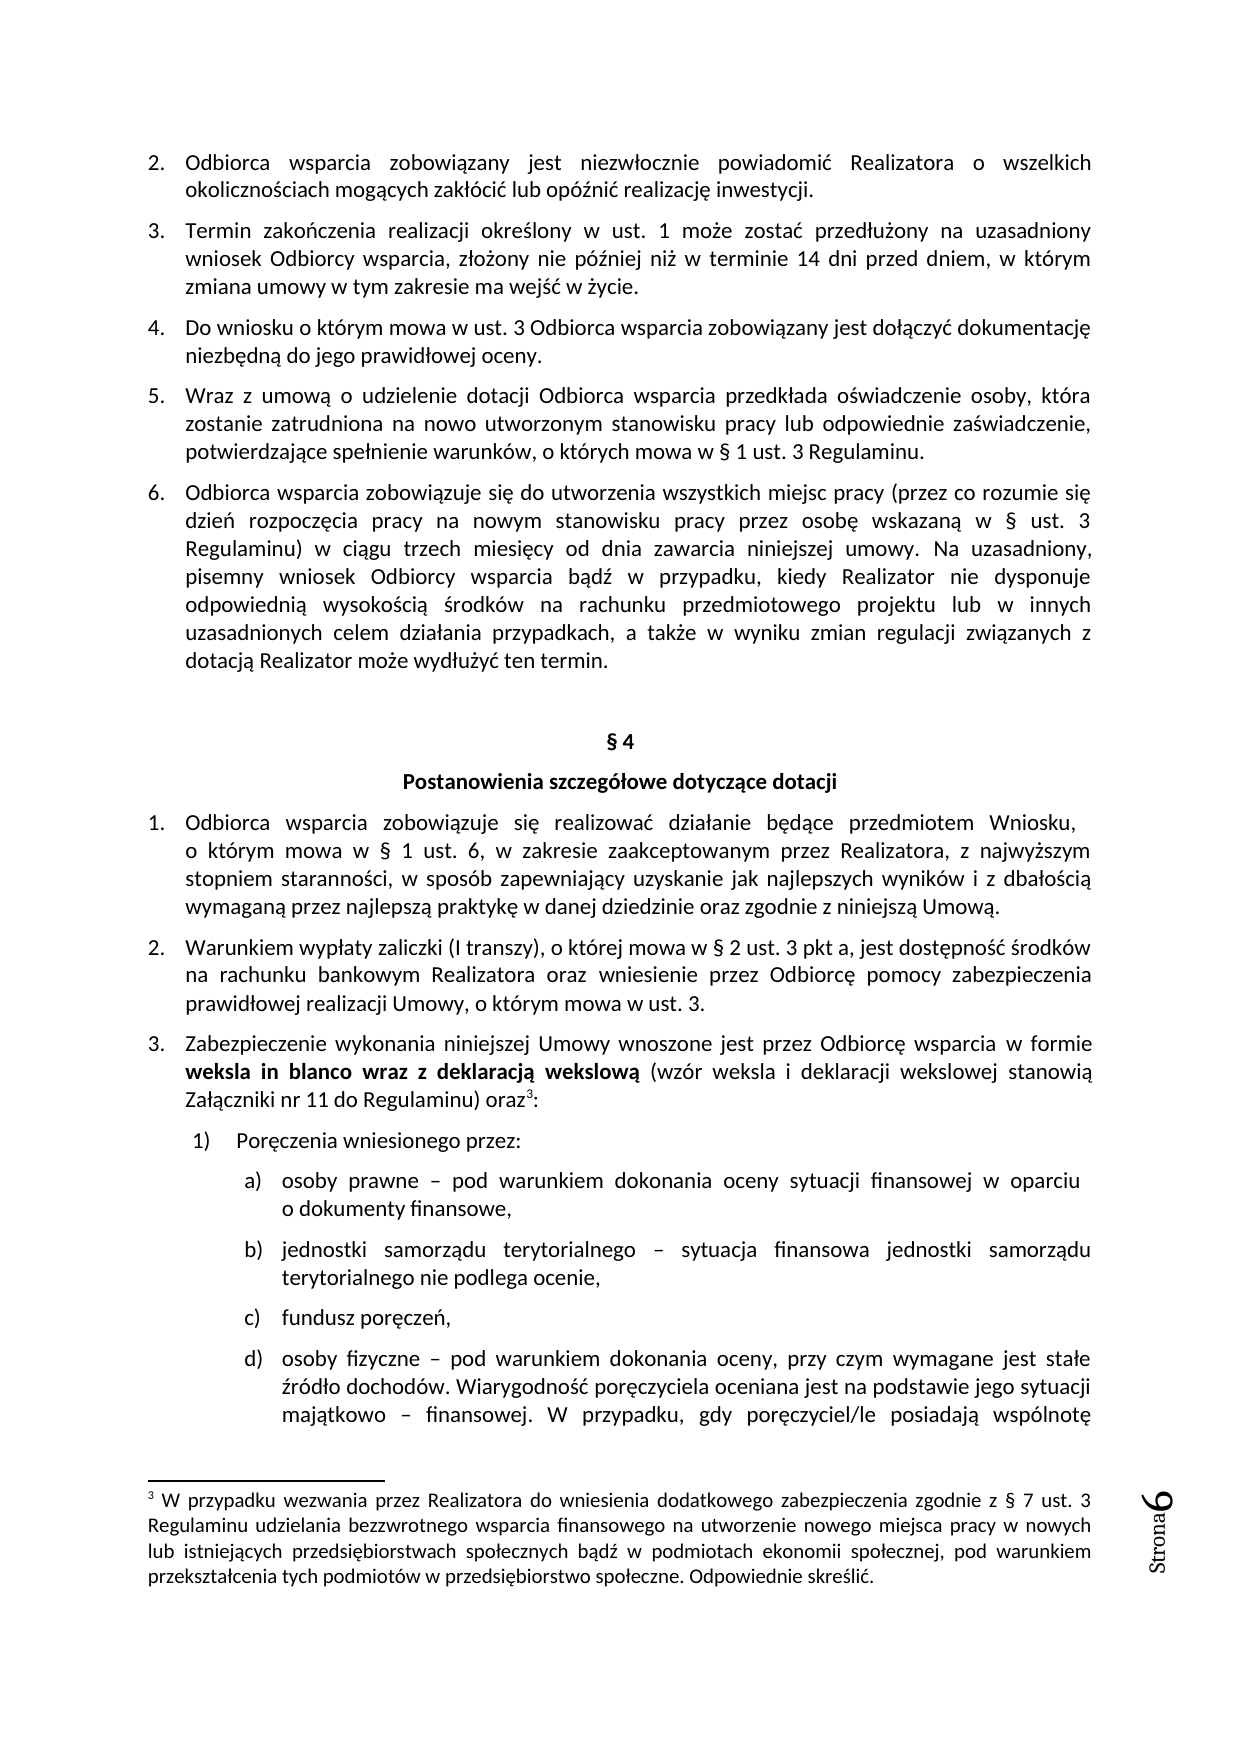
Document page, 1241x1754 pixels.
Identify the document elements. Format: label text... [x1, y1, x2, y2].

list Odbiorca wsparcia zobowiązany jest niezwłocznie powiadomić Realizatora o wszelkich okolicznościach mogących zakłócić lub opóźnić realizację inwestycji. [148, 148, 1093, 204]
text Postanowienia szczegółowe dotyczące dotacji [148, 767, 1093, 796]
list Do wniosku o którym mowa w ust. 3 Odbiorca wsparcia zobowiązany jest dołączyć dokumentację niezbędną do jego prawidłowej oceny. [148, 313, 1093, 369]
list osoby prawne – pod warunkiem dokonania oceny sytuacji finansowej w oparciu o dokumenty finansowe, [244, 1166, 1093, 1222]
list Odbiorca wsparcia zobowiązuje się do utworzenia wszystkich miejsc pracy (przez co rozumie się dzień rozpoczęcia pracy na nowym stanowisku pracy przez osobę wskazaną w § ust. 3 Regulaminu) w ciągu trzech miesięcy od dnia zawarcia niniejszej umowy. Na uzasadniony, pisemny wniosek Odbiorcy wsparcia bądź w przypadku, kiedy Realizator nie dysponuje odpowiednią wysokością środków na rachunku przedmiotowego projektu lub w innych uzasadnionych celem działania przypadkach, a także w wyniku zmian regulacji związanych z dotacją Realizator może wydłużyć ten termin. [148, 478, 1093, 674]
list Poręczenia wniesionego przez: [192, 1126, 1093, 1154]
list Zabezpieczenie wykonania niniejszej Umowy wnoszone jest przez Odbiorcę wsparcia w formie weksla in blanco wraz z deklaracją wekslową (wzór weksla i deklaracji wekslowej stanowią Załączniki nr 11 do Regulaminu) oraz: [148, 1029, 1093, 1113]
list fundusz poręczeń, [244, 1303, 1093, 1331]
list Wraz z umową o udzielenie dotacji Odbiorca wsparcia przedkłada oświadczenie osoby, która zostanie zatrudniona na nowo utworzonym stanowisku pracy lub odpowiednie zaświadczenie, potwierdzające spełnienie warunków, o których mowa w § 1 ust. 3 Regulaminu. [148, 381, 1093, 465]
list Termin zakończenia realizacji określony w ust. 1 może zostać przedłużony na uzasadniony wniosek Odbiorcy wsparcia, złożony nie później niż w terminie 14 dni przed dniem, w którym zmiana umowy w tym zakresie ma wejść w życie. [148, 216, 1093, 300]
list jednostki samorządu terytorialnego – sytuacja finansowa jednostki samorządu terytorialnego nie podlega ocenie, [244, 1235, 1093, 1291]
list Warunkiem wypłaty zaliczki (I transzy), o której mowa w § 2 ust. 3 pkt a, jest dostępność środków na rachunku bankowym Realizatora oraz wniesienie przez Odbiorcę pomocy zabezpieczenia prawidłowej realizacji Umowy, o którym mowa w ust. 3. [148, 933, 1093, 1017]
list Odbiorca wsparcia zobowiązuje się realizować działanie będące przedmiotem Wniosku, o którym mowa w § 1 ust. 6, w zakresie zaakceptowanym przez Realizatora, z najwyższym stopniem staranności, w sposób zapewniający uzyskanie jak najlepszych wyników i z dbałością wymaganą przez najlepszą praktykę w danej dziedzinie oraz zgodnie z niniejszą Umową. [148, 808, 1093, 920]
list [244, 1344, 1093, 1428]
text § 4 [148, 727, 1093, 755]
